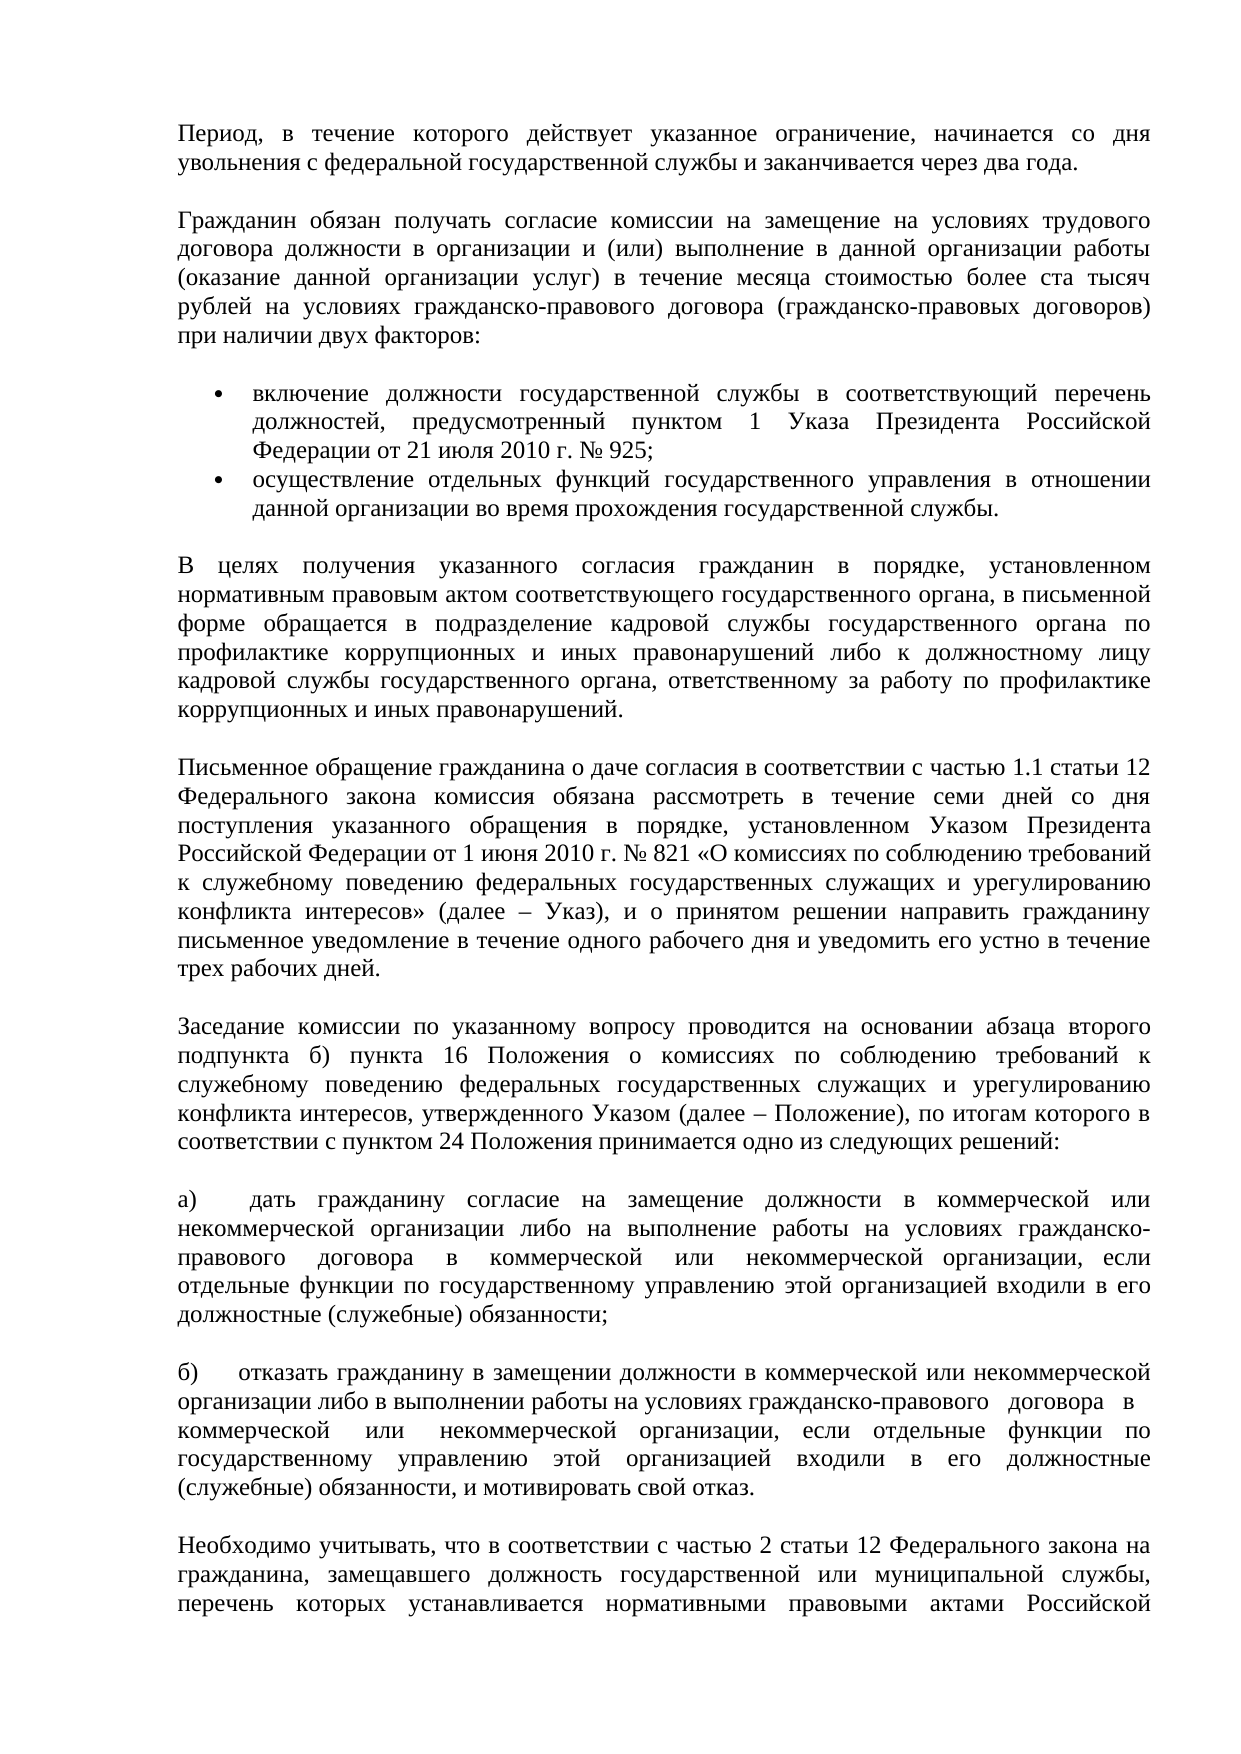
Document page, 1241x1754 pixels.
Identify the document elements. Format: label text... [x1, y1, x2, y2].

text б) отказать гражданину в замещении должности в коммерческой или некоммерческой организации либо в выполнении работы на условиях гражданско-правового договора в коммерческой или некоммерческой организации, если отдельные функции по государственному управлению этой организацией входили в его должностные (служебные) обязанности, и мотивировать свой отказ. [177, 1357, 1152, 1501]
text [177, 1530, 1152, 1616]
text Письменное обращение гражданина о даче согласия в соответствии с частью 1.1 статьи 12 Федерального закона комиссия обязана рассмотреть в течение семи дней со дня поступления указанного обращения в порядке, установленном Указом Президента Российской Федерации от 1 июня 2010 г. № 821 «О комиссиях по соблюдению требований к служебному поведению федеральных государственных служащих и урегулированию конфликта интересов» (далее – Указ), и о принятом решении направить гражданину письменное уведомление в течение одного рабочего дня и уведомить его устно в течение трех рабочих дней. [177, 752, 1152, 982]
text а) дать гражданину согласие на замещение должности в коммерческой или некоммерческой организации либо на выполнение работы на условиях гражданско-правового договора в коммерческой или некоммерческой организации, если отдельные функции по государственному управлению этой организацией входили в его должностные (служебные) обязанности; [177, 1184, 1152, 1328]
list осуществление отдельных функций государственного управления в отношении данной организации во время прохождения государственной службы. [215, 464, 1152, 521]
list включение должности государственной службы в соответствующий перечень должностей, предусмотренный пунктом 1 Указа Президента Российской Федерации от 21 июля 2010 г. № 925; [215, 378, 1152, 464]
text Заседание комиссии по указанному вопросу проводится на основании абзаца второго подпункта б) пункта 16 Положения о комиссиях по соблюдению требований к служебному поведению федеральных государственных служащих и урегулированию конфликта интересов, утвержденного Указом (далее – Положение), по итогам которого в соответствии с пунктом 24 Положения принимается одно из следующих решений: [177, 1011, 1152, 1155]
text В целях получения указанного согласия гражданин в порядке, установленном нормативным правовым актом соответствующего государственного органа, в письменной форме обращается в подразделение кадровой службы государственного органа по профилактике коррупционных и иных правонарушений либо к должностному лицу кадровой службы государственного органа, ответственному за работу по профилактике коррупционных и иных правонарушений. [177, 551, 1152, 723]
text Гражданин обязан получать согласие комиссии на замещение на условиях трудового договора должности в организации и (или) выполнение в данной организации работы (оказание данной организации услуг) в течение месяца стоимостью более ста тысяч рублей на условиях гражданско-правового договора (гражданско-правовых договоров) при наличии двух факторов: [177, 205, 1152, 348]
text Период, в течение которого действует указанное ограничение, начинается со дня увольнения с федеральной государственной службы и заканчивается через два года. [177, 118, 1152, 176]
